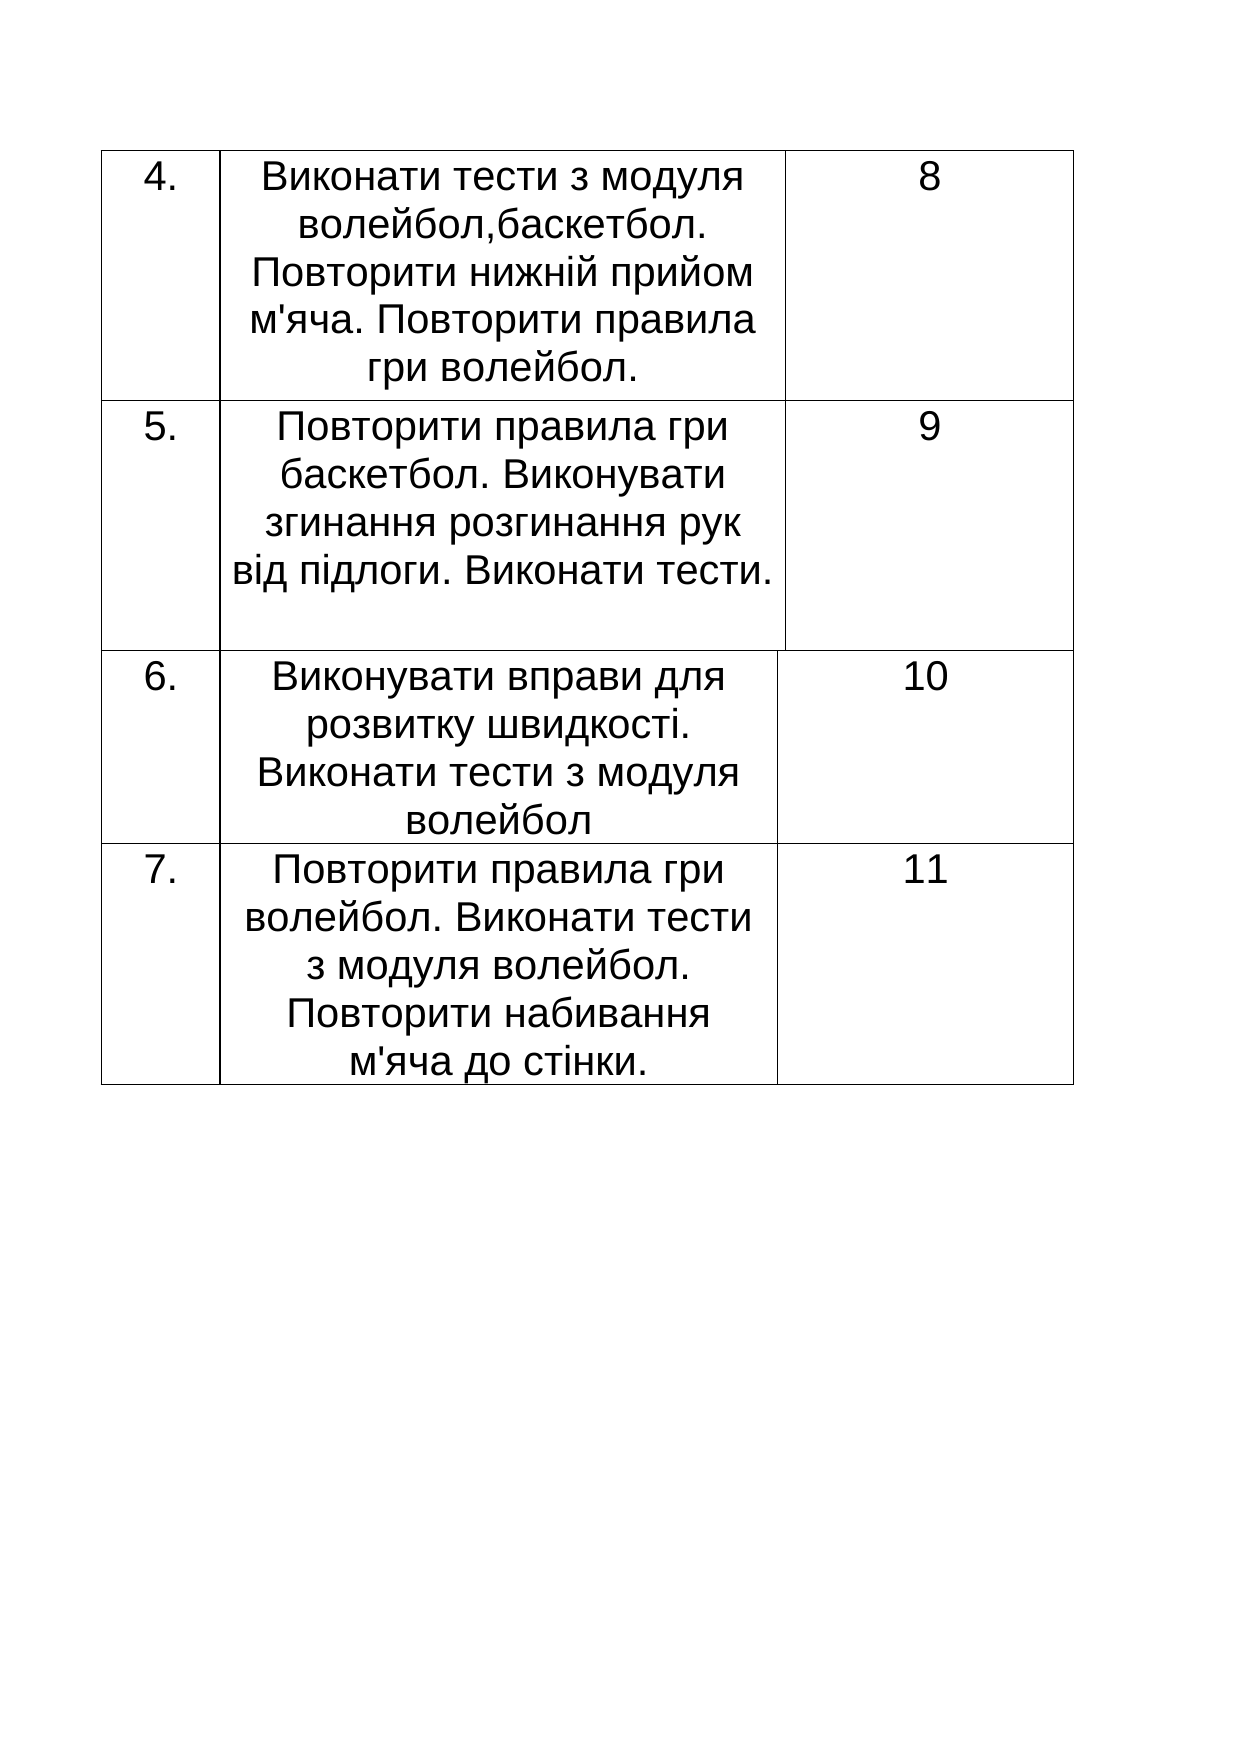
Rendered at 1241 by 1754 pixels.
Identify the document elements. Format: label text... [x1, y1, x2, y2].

table_cell 11 [778, 844, 1073, 1084]
table_cell 4. [102, 151, 219, 400]
table_cell 8 [786, 151, 1073, 400]
table_cell Повторити правила гри волейбол. Виконати тести з модуля волейбол. Повторити набивання м'яча до стінки. [221, 844, 777, 1084]
table_cell Виконати тести з модуля волейбол,баскетбол. Повторити нижній прийом м'яча. Повторити правила гри волейбол. [221, 151, 785, 400]
table_cell 10 [778, 651, 1073, 843]
table_cell 9 [786, 401, 1073, 650]
table_cell 5. [102, 401, 219, 650]
table_cell Повторити правила гри баскетбол. Виконувати згинання розгинання рук від підлоги. Виконати тести. [221, 401, 785, 650]
table_cell 6. [102, 651, 219, 843]
table_cell Виконувати вправи для розвитку швидкості. Виконати тести з модуля волейбол [221, 651, 777, 843]
table_cell 7. [102, 844, 219, 1084]
